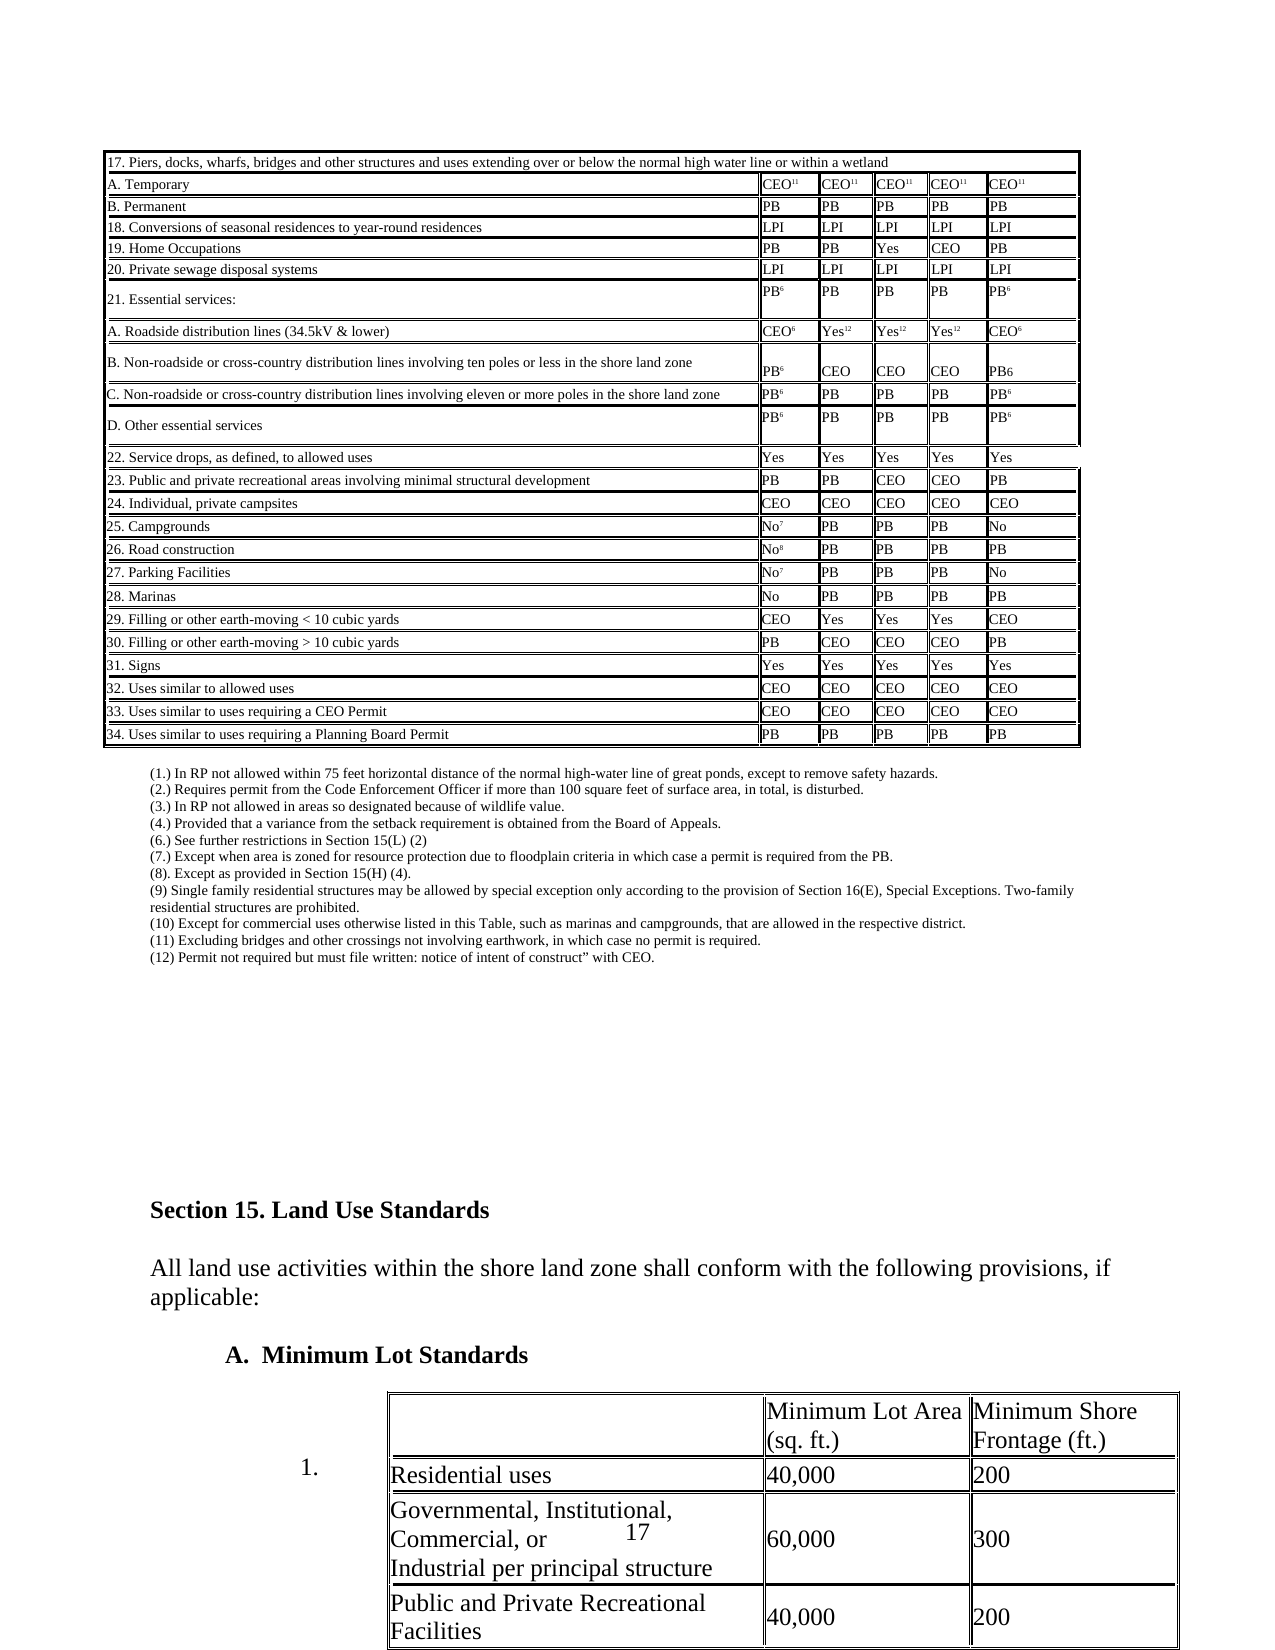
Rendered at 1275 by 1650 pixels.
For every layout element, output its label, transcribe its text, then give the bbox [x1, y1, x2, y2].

table_cell PB [876, 384, 927, 404]
table_cell PB [821, 384, 872, 404]
table_cell CEO [762, 702, 818, 721]
table_cell B. Non-roadside or cross-country distribution lines involving ten poles or less in the shore land zone [105, 341, 760, 381]
table_cell 40,000 [766, 1459, 969, 1490]
table_header Minimum Area (sq. ft.) [765, 1393, 971, 1455]
table_cell 26. Road construction [106, 536, 758, 559]
table_cell 20. Private sewage disposal systems [105, 257, 760, 278]
table_cell PB [821, 563, 872, 582]
table_cell CEO [876, 344, 927, 381]
table_cell Yes [876, 239, 927, 257]
table_cell CEO [762, 678, 818, 698]
table_cell PB [762, 198, 818, 215]
table_cell Yes12 [930, 321, 986, 341]
table_cell 32. Uses similar to allowed uses [106, 675, 758, 698]
text (11) Excluding bridges and other crossings not involving earthwork, in which case no permit is required. [150, 932, 1125, 949]
table_cell PB [930, 407, 986, 444]
table_cell 34. Uses similar to uses requiring a Planning Board Permit [106, 721, 760, 744]
table_cell CEO [821, 632, 872, 652]
table_cell CEO11 [989, 171, 1078, 194]
table_cell PB6 [989, 404, 1078, 444]
table_cell Yes [762, 655, 818, 675]
table_cell Yes [876, 447, 927, 467]
table_cell No [989, 559, 1079, 582]
table_cell PB [821, 586, 872, 606]
table_cell No7 [762, 563, 818, 582]
table_cell PB [930, 517, 986, 536]
table_cell CEO [930, 239, 986, 257]
table_cell CEO [762, 493, 818, 513]
table_cell No [989, 513, 1079, 536]
text All land use activities within the shore land zone shall conform with the following provisions, if applicable: [150, 1253, 1125, 1311]
table_cell 27. Parking Facilities [106, 559, 758, 582]
table_cell 60,000 [766, 1494, 969, 1583]
table_cell PB6 [762, 384, 818, 404]
table_cell A. Roadside distribution lines (34.5kV & lower) [105, 318, 760, 341]
table_cell PB [930, 540, 986, 559]
table_cell PB [876, 586, 927, 606]
table_cell PB [876, 563, 927, 582]
table_cell PB [876, 198, 927, 215]
table_cell C. Non-roadside or cross-country distribution lines involving eleven or more poles in the shore land zone [105, 381, 760, 404]
table_cell PB6 [762, 407, 818, 444]
table_cell PB [876, 407, 927, 444]
table_cell PB [989, 583, 1079, 606]
table_cell PB [821, 198, 872, 215]
table_cell CEO6 [762, 321, 818, 341]
table_cell Yes [821, 609, 872, 629]
table_cell PB [821, 281, 872, 318]
table_cell PB [987, 629, 1079, 652]
table_cell Governmental, Institutional, Commercial, or Industrial per principal structure [390, 1490, 763, 1583]
table_cell CEO [876, 702, 927, 721]
table_cell CEO [989, 675, 1078, 698]
text (1.) In RP not allowed within 75 feet horizontal distance of the normal high-water line of great ponds, except to remove safety hazards. (2.) Requires permit from the Code Enforcement Officer if more than 100 square feet of surface area, in total, is disturbed. (3.) In RP not allowed in areas so designated because of wildlife value. (4.) Provided that a variance from the setback requirement is obtained from the Board of Appeals. (6.) See further restrictions in Section 15(L) (2) (7.) Except when area is zoned for resource protection due to floodplain criteria in which case a permit is required from the PB. [150, 764, 1125, 865]
table_cell No7 [762, 517, 818, 536]
table_cell CEO [930, 632, 986, 652]
table_cell PB [876, 517, 927, 536]
table_cell LPI [989, 215, 1078, 236]
table_cell PB6 [987, 341, 1079, 381]
table_cell LPI [762, 260, 818, 278]
table_cell Yes [876, 609, 927, 629]
table_cell Public and Private Recreational Facilities [389, 1583, 765, 1647]
table_cell PB [876, 281, 927, 318]
table_cell Yes [821, 655, 872, 675]
table_cell PB [876, 540, 927, 559]
table_cell LPI [762, 218, 818, 236]
table_cell 30. Filling or other earth-moving > 10 cubic yards [105, 629, 760, 652]
text 1. [150, 1452, 387, 1481]
table_cell PB [762, 239, 818, 257]
table_cell PB [762, 632, 818, 652]
table_cell No8 [762, 540, 818, 559]
table_cell Yes12 [821, 321, 872, 341]
table_cell CEO [989, 490, 1078, 513]
table_cell CEO [821, 344, 872, 381]
table_cell CEO [930, 678, 986, 698]
table_cell LPI [876, 218, 927, 236]
table_cell PB [930, 384, 986, 404]
table_cell CEO [876, 632, 927, 652]
text A. Minimum Lot Standards [150, 1340, 1125, 1369]
table_cell PB6 [762, 281, 818, 318]
table_cell LPI [987, 257, 1079, 278]
table_cell PB [821, 540, 872, 559]
table_cell PB [930, 586, 986, 606]
table_cell CEO [821, 493, 872, 513]
table_header [390, 1395, 765, 1455]
table_cell CEO [930, 702, 986, 721]
table_cell Yes [987, 652, 1079, 675]
table_cell 22. Service drops, as defined, to allowed uses [105, 444, 760, 467]
table_cell CEO [876, 678, 927, 698]
table_cell LPI [876, 260, 927, 278]
table_cell D. Other essential services [106, 404, 758, 444]
table_cell CEO6 [987, 318, 1079, 341]
table_cell CEO [821, 702, 872, 721]
table_cell PB [821, 407, 872, 444]
table_cell Yes [930, 655, 986, 675]
table_cell CEO [876, 470, 927, 490]
table_cell 33. Uses similar to uses requiring a CEO Permit [106, 698, 758, 721]
table_cell Yes12 [876, 321, 927, 341]
table_header Frontage (ft.) [971, 1395, 1177, 1455]
table_cell CEO11 [821, 174, 872, 194]
table_cell PB [930, 563, 986, 582]
table_cell 18. Conversions of seasonal residences to year-round residences [106, 215, 758, 236]
table_cell 29. Filling or other earth-moving < 10 cubic yards [105, 606, 760, 629]
table_cell Yes [930, 609, 986, 629]
table_cell PB6 [762, 344, 818, 381]
table_cell 200 [973, 1455, 1177, 1490]
table_cell PB [762, 470, 818, 490]
text Section 15. Land Use Standards [150, 1196, 1125, 1224]
table_cell LPI [930, 260, 986, 278]
table_cell CEO [987, 606, 1079, 629]
text (8). Except as provided in Section 15(H) (4). [150, 865, 1125, 882]
table_cell PB6 [987, 381, 1079, 404]
table_cell PB [874, 725, 929, 744]
table_cell PB [819, 721, 874, 744]
table_cell Yes [821, 447, 872, 467]
table_cell PB [760, 725, 819, 744]
table_cell PB6 [989, 278, 1079, 318]
table_cell PB [989, 536, 1079, 559]
table_cell Residential uses [390, 1455, 763, 1490]
table_cell Yes [762, 447, 818, 467]
table_cell 31. Signs [105, 652, 760, 675]
table_cell PB [987, 721, 1079, 744]
table_cell CEO [930, 344, 986, 381]
table_cell CEO [989, 698, 1079, 721]
text (10) Except for commercial uses otherwise listed in this Table, such as marinas and campgrounds, that are allowed in the respective district. [150, 915, 1125, 932]
table_cell CEO [876, 493, 927, 513]
table_cell Yes [930, 447, 986, 467]
table_cell 21. Essential services: [105, 278, 758, 318]
table_cell PB [989, 236, 1078, 257]
table_cell PB [987, 467, 1079, 490]
table_cell 28. [106, 583, 758, 606]
table_cell CEO [930, 493, 986, 513]
text (12) Permit not required but must file written: notice of intent of construct” with CEO. [150, 949, 1125, 966]
table_cell 300 [973, 1490, 1177, 1583]
table_cell 25. Campgrounds [106, 513, 758, 536]
table_cell CEO11 [762, 174, 818, 194]
table_cell PB [821, 517, 872, 536]
table_cell PB [821, 470, 872, 490]
table_cell Yes [987, 444, 1079, 467]
table_cell CEO11 [876, 174, 927, 194]
table_cell 23. Public and private recreational areas involving minimal structural development [105, 467, 760, 490]
table_cell B. Permanent [106, 194, 758, 215]
table_cell PB [821, 239, 872, 257]
table_cell 17. Piers, docks, wharfs, bridges and other structures and uses extending over or below the normal high water line or within a wetland [106, 153, 1078, 171]
table_cell PB [930, 198, 986, 215]
table_cell 19. Home Occupations [106, 236, 758, 257]
table_cell 40,000 [765, 1583, 971, 1647]
table_cell A. Temporary [106, 171, 758, 194]
text (9) Single family residential structures may be allowed by special exception only according to the provision of Section 16(E), Special Exceptions. Two-family residential structures are prohibited. [150, 882, 1125, 915]
table_cell CEO [821, 678, 872, 698]
table_cell LPI [821, 260, 872, 278]
table_cell PB [930, 281, 986, 318]
table_cell PB [989, 194, 1079, 215]
table_cell LPI [930, 218, 986, 236]
table_cell PB [929, 725, 987, 744]
table_cell 24. Individual, private campsites [106, 490, 758, 513]
table_cell CEO [930, 470, 986, 490]
table_cell CEO11 [930, 174, 986, 194]
table_cell CEO [762, 609, 818, 629]
table_cell 200 [971, 1583, 1178, 1647]
table_cell No [762, 586, 818, 606]
table_cell LPI [821, 218, 872, 236]
table_cell Yes [876, 655, 927, 675]
